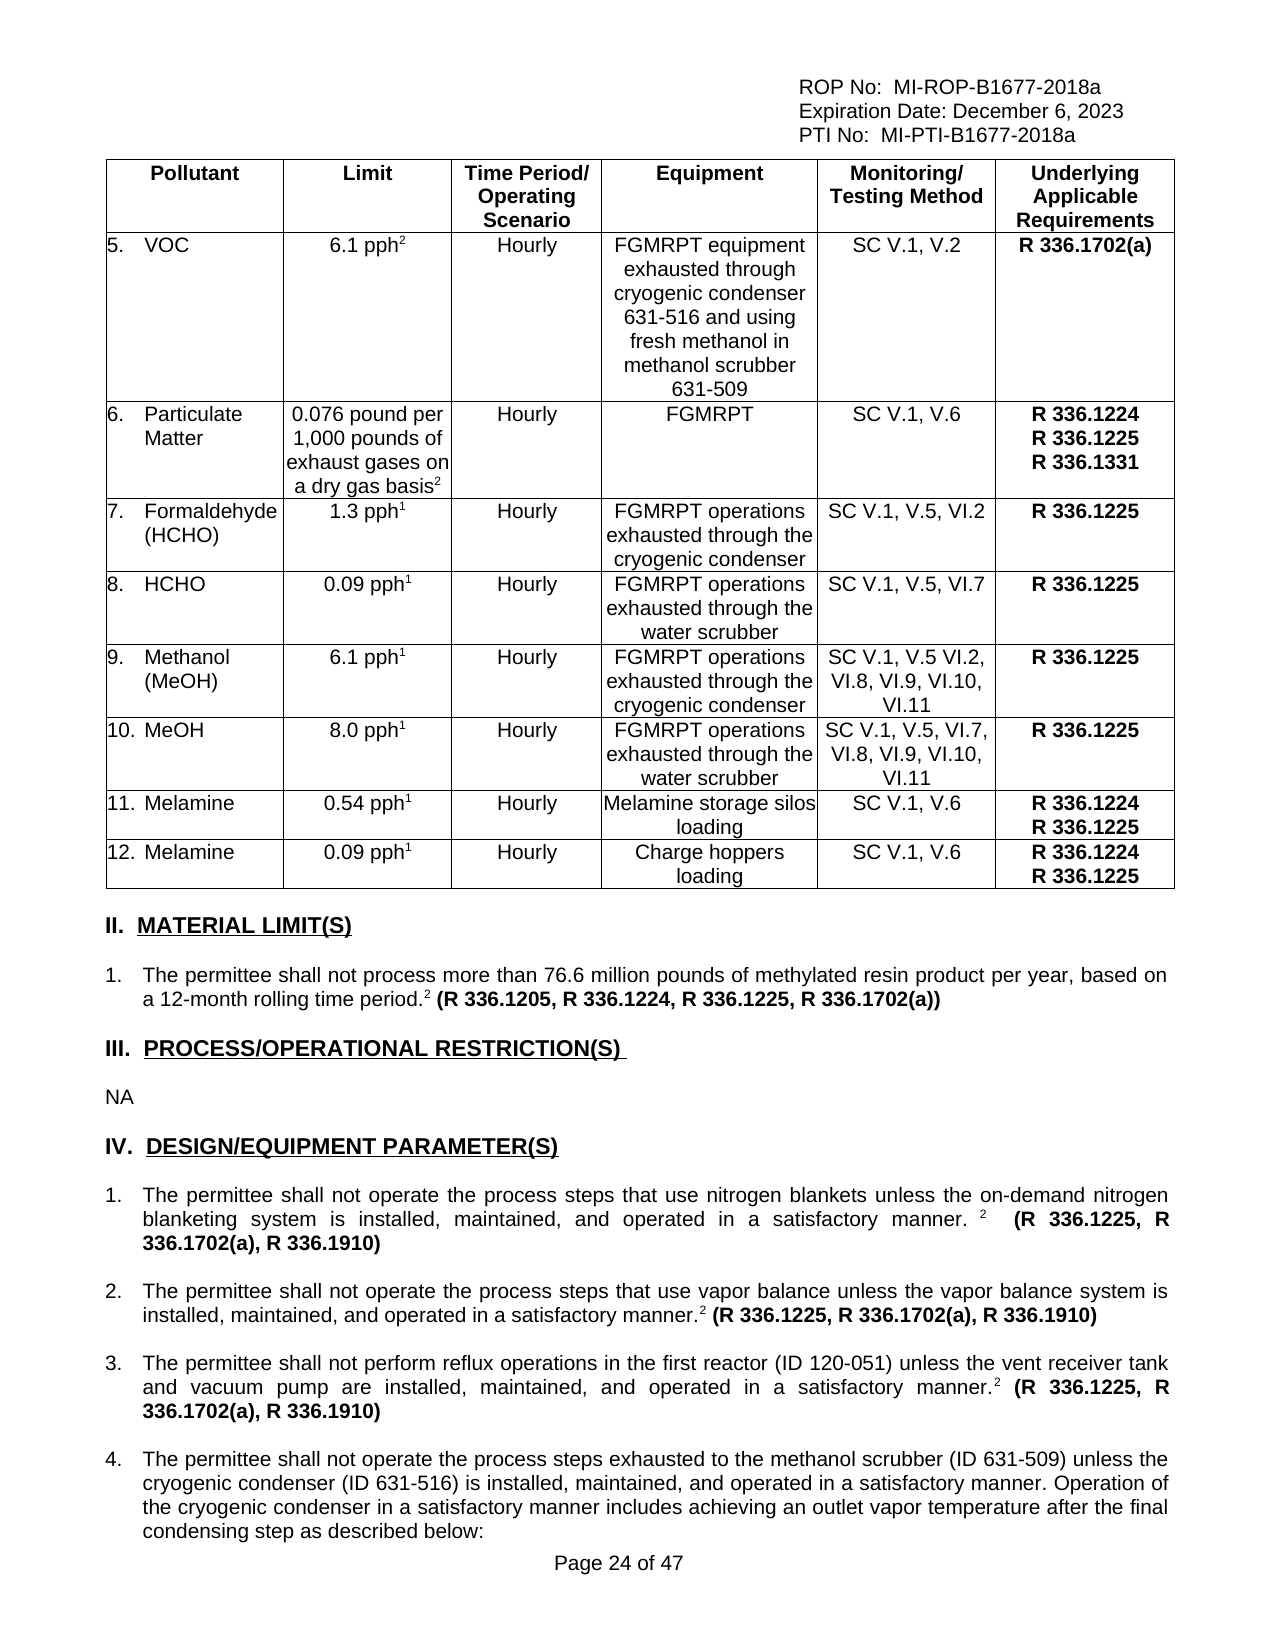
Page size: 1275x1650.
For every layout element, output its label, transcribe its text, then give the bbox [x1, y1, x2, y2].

table_cell 0.09 pph1 [284, 572, 451, 644]
table_header Time Period/ Operating Scenario [452, 160, 601, 232]
table_cell 1.3 pph1 [284, 499, 451, 571]
table_cell R 336.1224 R 336.1225 R 336.1331 [996, 402, 1174, 498]
table_cell Methanol (MeOH) [107, 645, 283, 717]
table_cell SC V.1, V.5 VI.2, VI.8, VI.9, VI.10, VI.11 [818, 645, 995, 717]
table_cell VOC [107, 233, 283, 401]
table_cell 0.09 pph1 [284, 840, 451, 887]
table_cell R 336.1224 R 336.1225 [996, 840, 1174, 887]
text III. PROCESS/OPERATIONAL RESTRICTION(S) [105, 1035, 1170, 1061]
table_cell SC V.1, V.5, VI.7 [818, 572, 995, 644]
table_cell SC V.1, V.5, VI.2 [818, 499, 995, 571]
table_cell Hourly [452, 840, 601, 887]
table_cell FGMRPT operations exhausted through the cryogenic condenser [602, 645, 817, 717]
table_cell SC V.1, V.6 [818, 402, 995, 498]
table_cell Hourly [452, 572, 601, 644]
table_cell Melamine storage silos loading [602, 791, 817, 838]
table_cell R 336.1224 R 336.1225 [996, 791, 1174, 838]
table_cell Hourly [452, 718, 601, 789]
table_cell SC V.1, V.5, VI.7, VI.8, VI.9, VI.10, VI.11 [818, 718, 995, 789]
table_cell SC V.1, V.6 [818, 840, 995, 887]
text NA [105, 1085, 1170, 1109]
table_header Underlying Applicable Requirements [996, 160, 1174, 232]
list The permittee shall not operate the process steps that use nitrogen blankets unless the on-demand nitrogen blanketing system is installed, maintained, and operated in a satisfactory manner. 2 (R 336.1225, R 336.1702(a), R 336.1910) [105, 1183, 1170, 1255]
table_cell 0.076 pound per 1,000 pounds of exhaust gases on a dry gas basis2 [284, 402, 451, 498]
table_cell MeOH [107, 718, 283, 789]
table_cell R 336.1225 [996, 499, 1174, 571]
table_cell HCHO [107, 572, 283, 644]
list The permittee shall not operate the process steps that use vapor balance unless the vapor balance system is installed, maintained, and operated in a satisfactory manner.2 (R 336.1225, R 336.1702(a), R 336.1910) [105, 1279, 1170, 1327]
list The permittee shall not process more than 76.6 million pounds of methylated resin product per year, based on a 12-month rolling time period.2 (R 336.1205, R 336.1224, R 336.1225, R 336.1702(a)) [105, 963, 1170, 1011]
table_cell FGMRPT equipment exhausted through cryogenic condenser 631-516 and using fresh methanol in methanol scrubber 631-509 [602, 233, 817, 401]
table_cell Melamine [107, 840, 283, 887]
table_header Monitoring/ Testing Method [818, 160, 995, 232]
table_cell R 336.1702(a) [996, 233, 1174, 401]
table_cell Hourly [452, 233, 601, 401]
table_cell Melamine [107, 791, 283, 838]
list The permittee shall not operate the process steps exhausted to the methanol scrubber (ID 631-509) unless the cryogenic condenser (ID 631-516) is installed, maintained, and operated in a satisfactory manner. Operation of the cryogenic condenser in a satisfactory manner includes achieving an outlet vapor temperature after the final condensing step as described below: [105, 1447, 1170, 1543]
text IV. DESIGN/EQUIPMENT PARAMETER(S) [105, 1133, 1170, 1159]
table_cell Charge hoppers loading [602, 840, 817, 887]
table_cell 6.1 pph1 [284, 645, 451, 717]
table_header Equipment [602, 160, 817, 232]
table_cell FGMRPT operations exhausted through the cryogenic condenser [602, 499, 817, 571]
text II. MATERIAL LIMIT(S) [105, 912, 1170, 939]
table_cell SC V.1, V.6 [818, 791, 995, 838]
table_header Limit [284, 160, 451, 232]
table_header Pollutant [107, 160, 283, 232]
table_cell R 336.1225 [996, 572, 1174, 644]
table_cell Hourly [452, 402, 601, 498]
table_cell 8.0 pph1 [284, 718, 451, 789]
table_cell FGMRPT operations exhausted through the water scrubber [602, 718, 817, 789]
table_cell 0.54 pph1 [284, 791, 451, 838]
table_cell FGMRPT operations exhausted through the water scrubber [602, 572, 817, 644]
table_cell SC V.1, V.2 [818, 233, 995, 401]
table_cell Hourly [452, 791, 601, 838]
table_cell Particulate Matter [107, 402, 283, 498]
table_cell R 336.1225 [996, 645, 1174, 717]
table_cell 6.1 pph2 [284, 233, 451, 401]
table_cell Formaldehyde (HCHO) [107, 499, 283, 571]
table_cell FGMRPT [602, 402, 817, 498]
list The permittee shall not perform reflux operations in the first reactor (ID 120-051) unless the vent receiver tank and vacuum pump are installed, maintained, and operated in a satisfactory manner.2 (R 336.1225, R 336.1702(a), R 336.1910) [105, 1351, 1170, 1423]
table_cell Hourly [452, 499, 601, 571]
table_cell Hourly [452, 645, 601, 717]
table_cell R 336.1225 [996, 718, 1174, 789]
